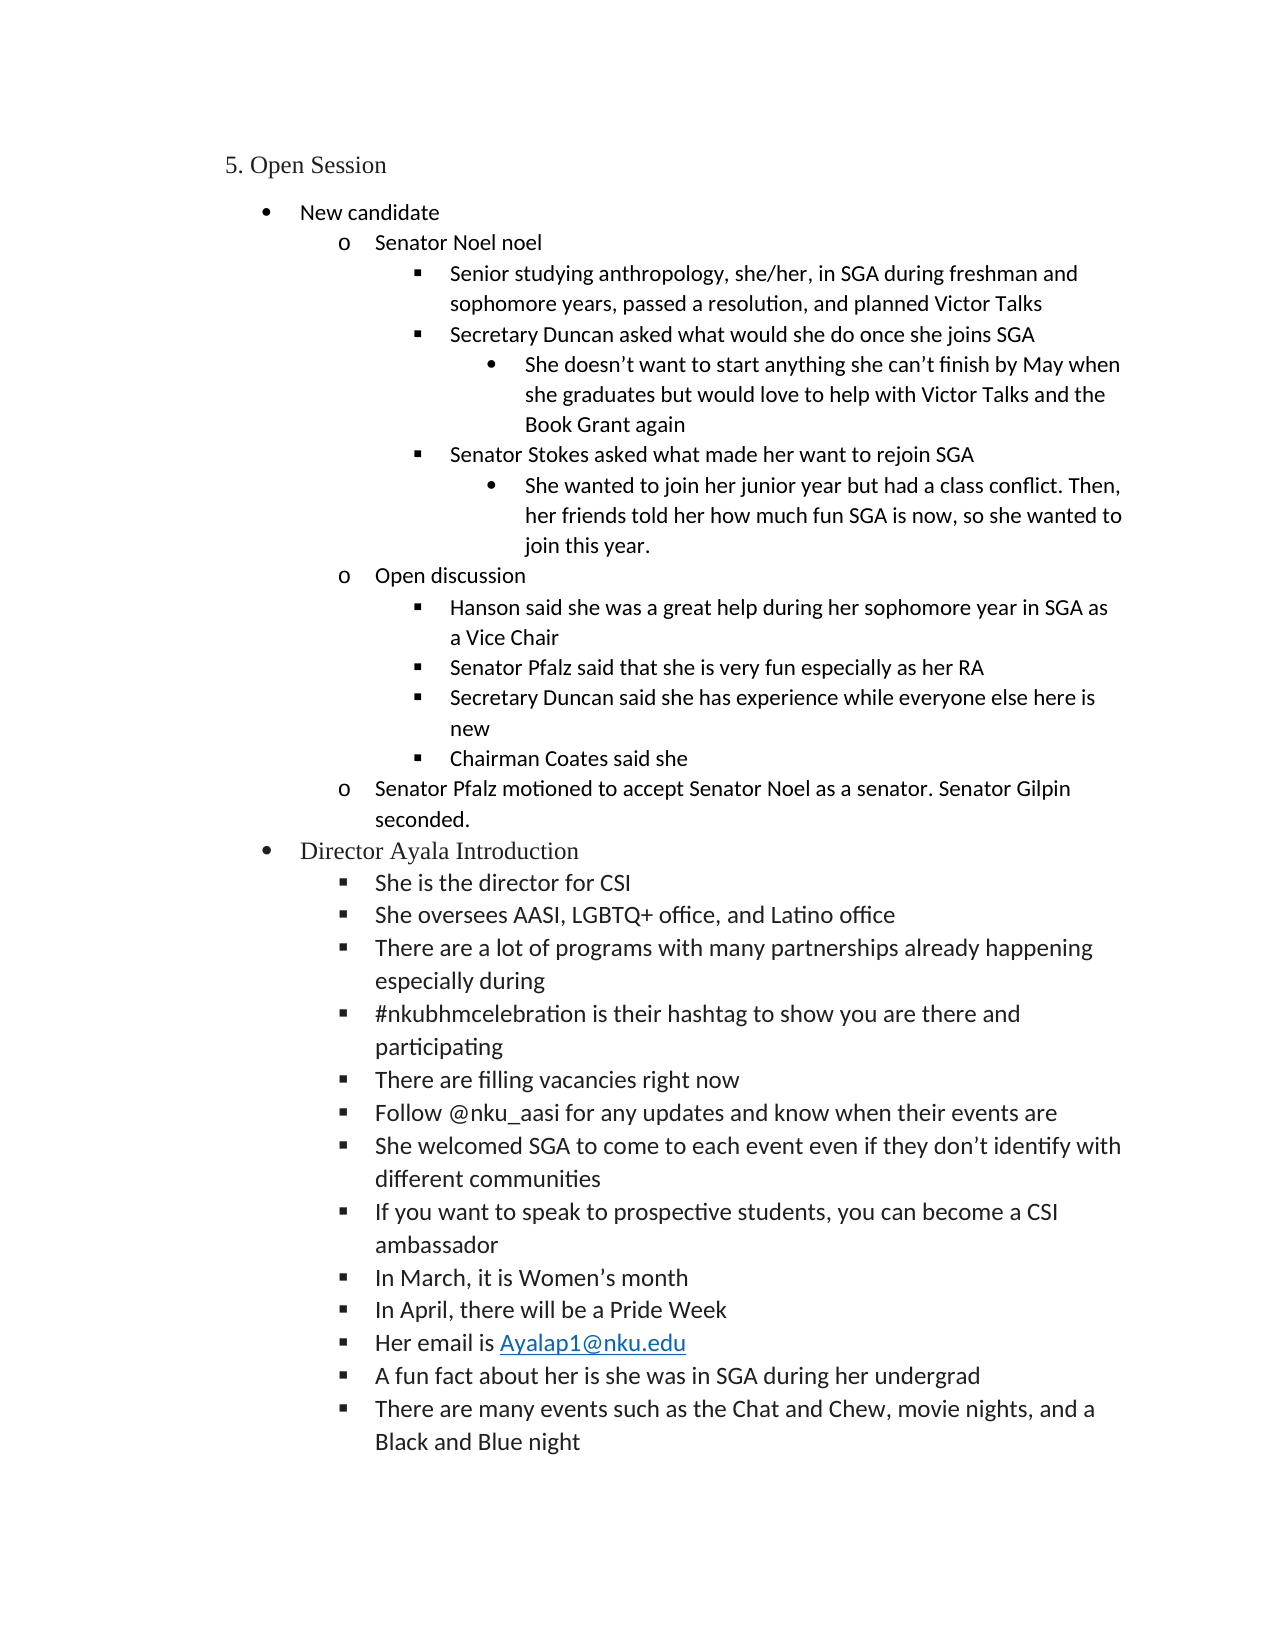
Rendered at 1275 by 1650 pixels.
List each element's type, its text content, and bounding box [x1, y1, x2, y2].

list She welcomed SGA to come to each event even if they don’t identify with different communities [337, 1130, 1125, 1193]
list Chairman Coates said she [412, 744, 1125, 772]
list Hanson said she was a great help during her sophomore year in SGA as a Vice Chair [412, 593, 1125, 651]
list Senior studying anthropology, she/her, in SGA during freshman and sophomore years, passed a resolution, and planned Victor Talks [412, 259, 1125, 318]
list Senator Pfalz motioned to accept Senator Noel as a senator. Senator Gilpin seconded. [337, 774, 1125, 833]
list She doesn’t want to start anything she can’t finish by May when she graduates but would love to help with Victor Talks and the Book Grant again [487, 350, 1125, 438]
list She wanted to join her junior year but had a class conflict. Then, her friends told her how much fun SGA is now, so she wanted to join this year. [487, 471, 1125, 559]
list There are a lot of programs with many partnerships already happening especially during [337, 933, 1125, 996]
list Director Ayala Introduction [262, 836, 1125, 864]
text 5. Open Session [150, 150, 1125, 179]
list New candidate [262, 198, 1125, 226]
list Her email is Ayalap1@nku.edu [337, 1328, 1125, 1358]
list Follow @nku_aasi for any updates and know when their events are [337, 1097, 1125, 1128]
list In March, it is Women’s month [337, 1262, 1125, 1292]
list Secretary Duncan said she has experience while everyone else here is new [412, 683, 1125, 742]
list Senator Pfalz said that she is very fun especially as her RA [412, 653, 1125, 681]
list Senator Noel noel [337, 228, 1125, 257]
list She is the director for CSI [337, 867, 1125, 897]
list If you want to speak to prospective students, you can become a CSI ambassador [337, 1196, 1125, 1259]
list She oversees AASI, LGBTQ+ office, and Latino office [337, 900, 1125, 930]
list #nkubhmcelebration is their hashtag to show you are there and participating [337, 998, 1125, 1062]
list Senator Stokes asked what made her want to rejoin SGA [412, 441, 1125, 469]
list Open discussion [337, 561, 1125, 591]
list A fun fact about her is she was in SGA during her undergrad [337, 1361, 1125, 1391]
list There are many events such as the Chat and Chew, movie nights, and a Black and Blue night [337, 1393, 1125, 1457]
list Secretary Duncan asked what would she do once she joins SGA [412, 320, 1125, 348]
list In April, there will be a Pride Week [337, 1295, 1125, 1325]
list There are filling vacancies right now [337, 1064, 1125, 1095]
